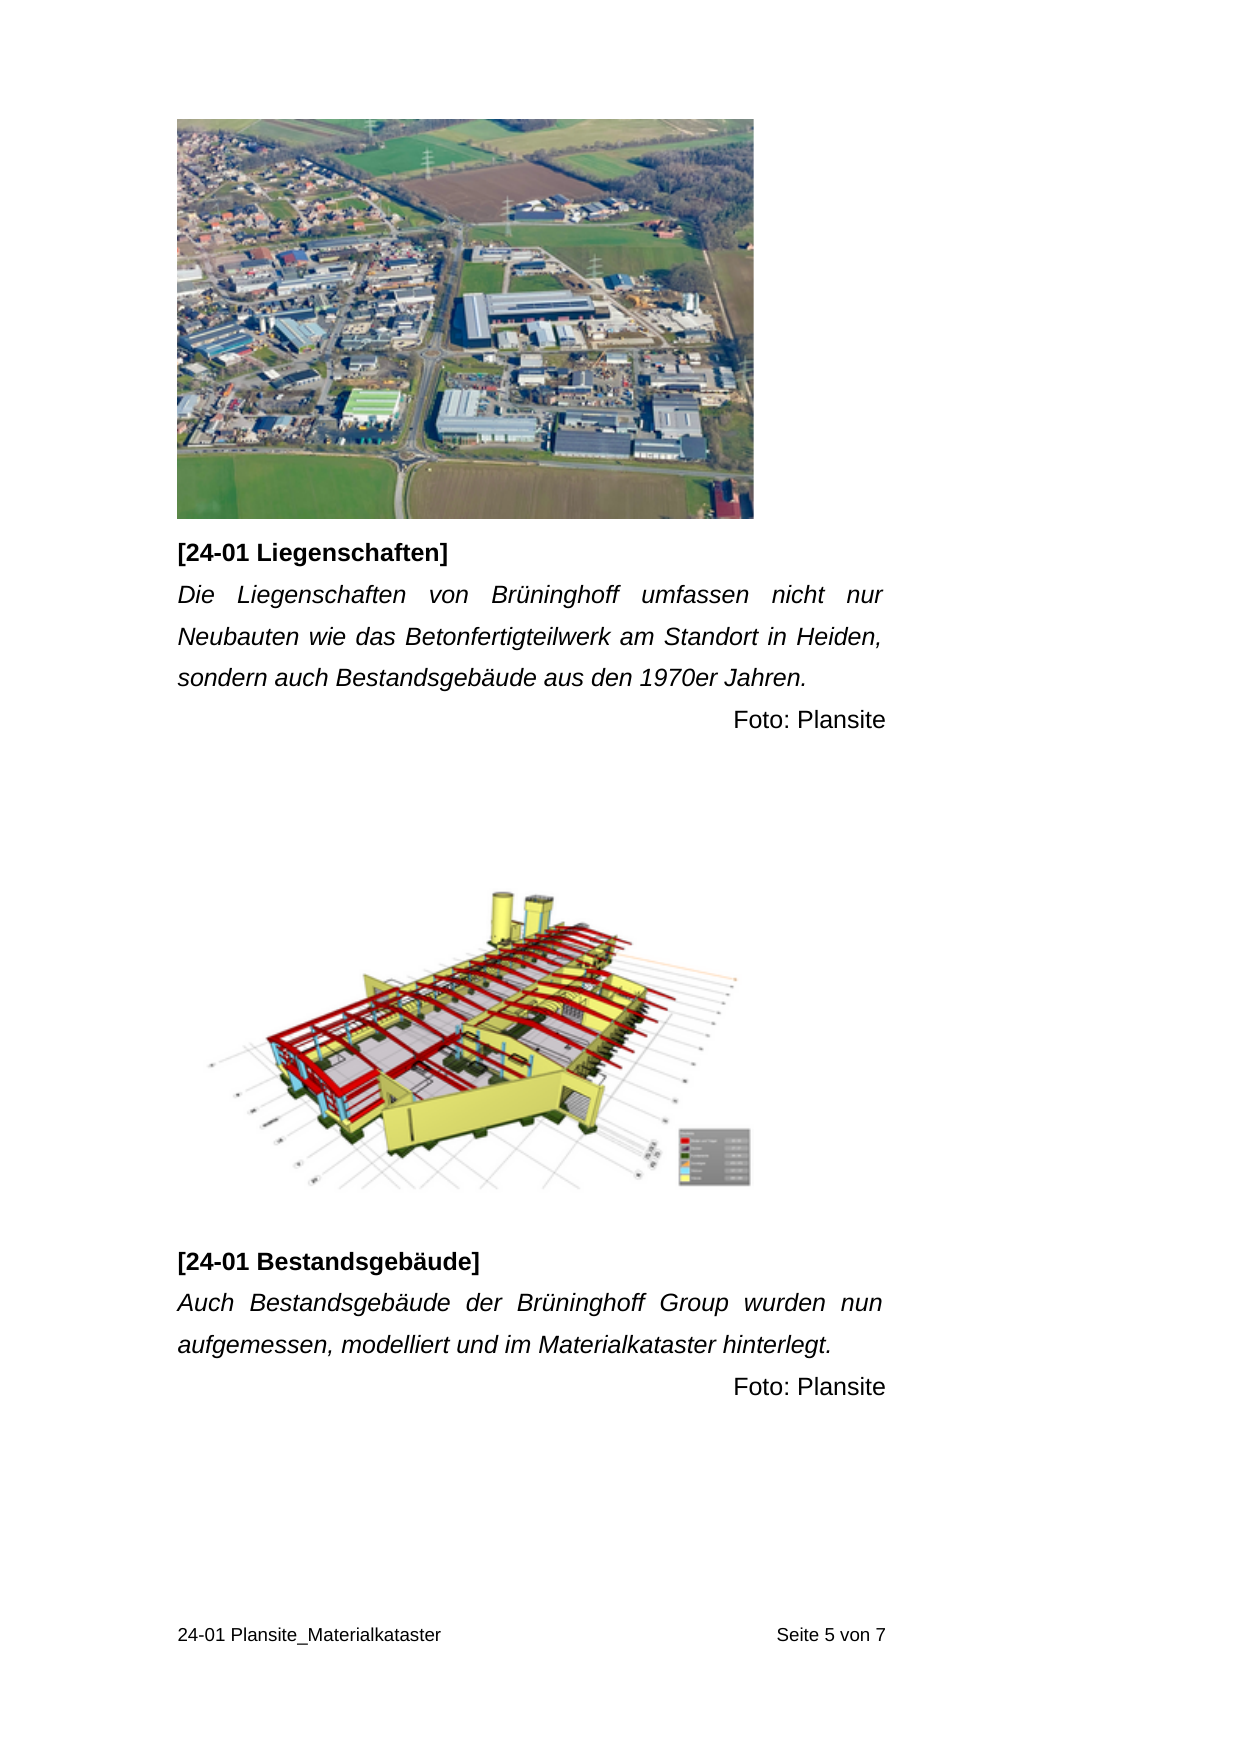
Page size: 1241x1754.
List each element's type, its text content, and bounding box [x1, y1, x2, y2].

text [24-01 Liegenschaften] [177, 528, 886, 570]
text [24-01 Bestandsgebäude] [177, 1237, 886, 1278]
text Die Liegenschaften von Brüninghoff umfassen nicht nur Neubauten wie das Betonfertigteilwerk am Standort in Heiden, sondern auch Bestandsgebäude aus den 1970er Jahren. [177, 570, 886, 695]
picture [177, 119, 754, 519]
text Foto: Plansite [177, 1362, 886, 1403]
text Foto: Plansite [177, 695, 886, 737]
picture [177, 828, 754, 1227]
text Auch Bestandsgebäude der Brüninghoff Group wurden nun aufgemessen, modelliert und im Materialkataster hinterlegt. [177, 1278, 886, 1362]
